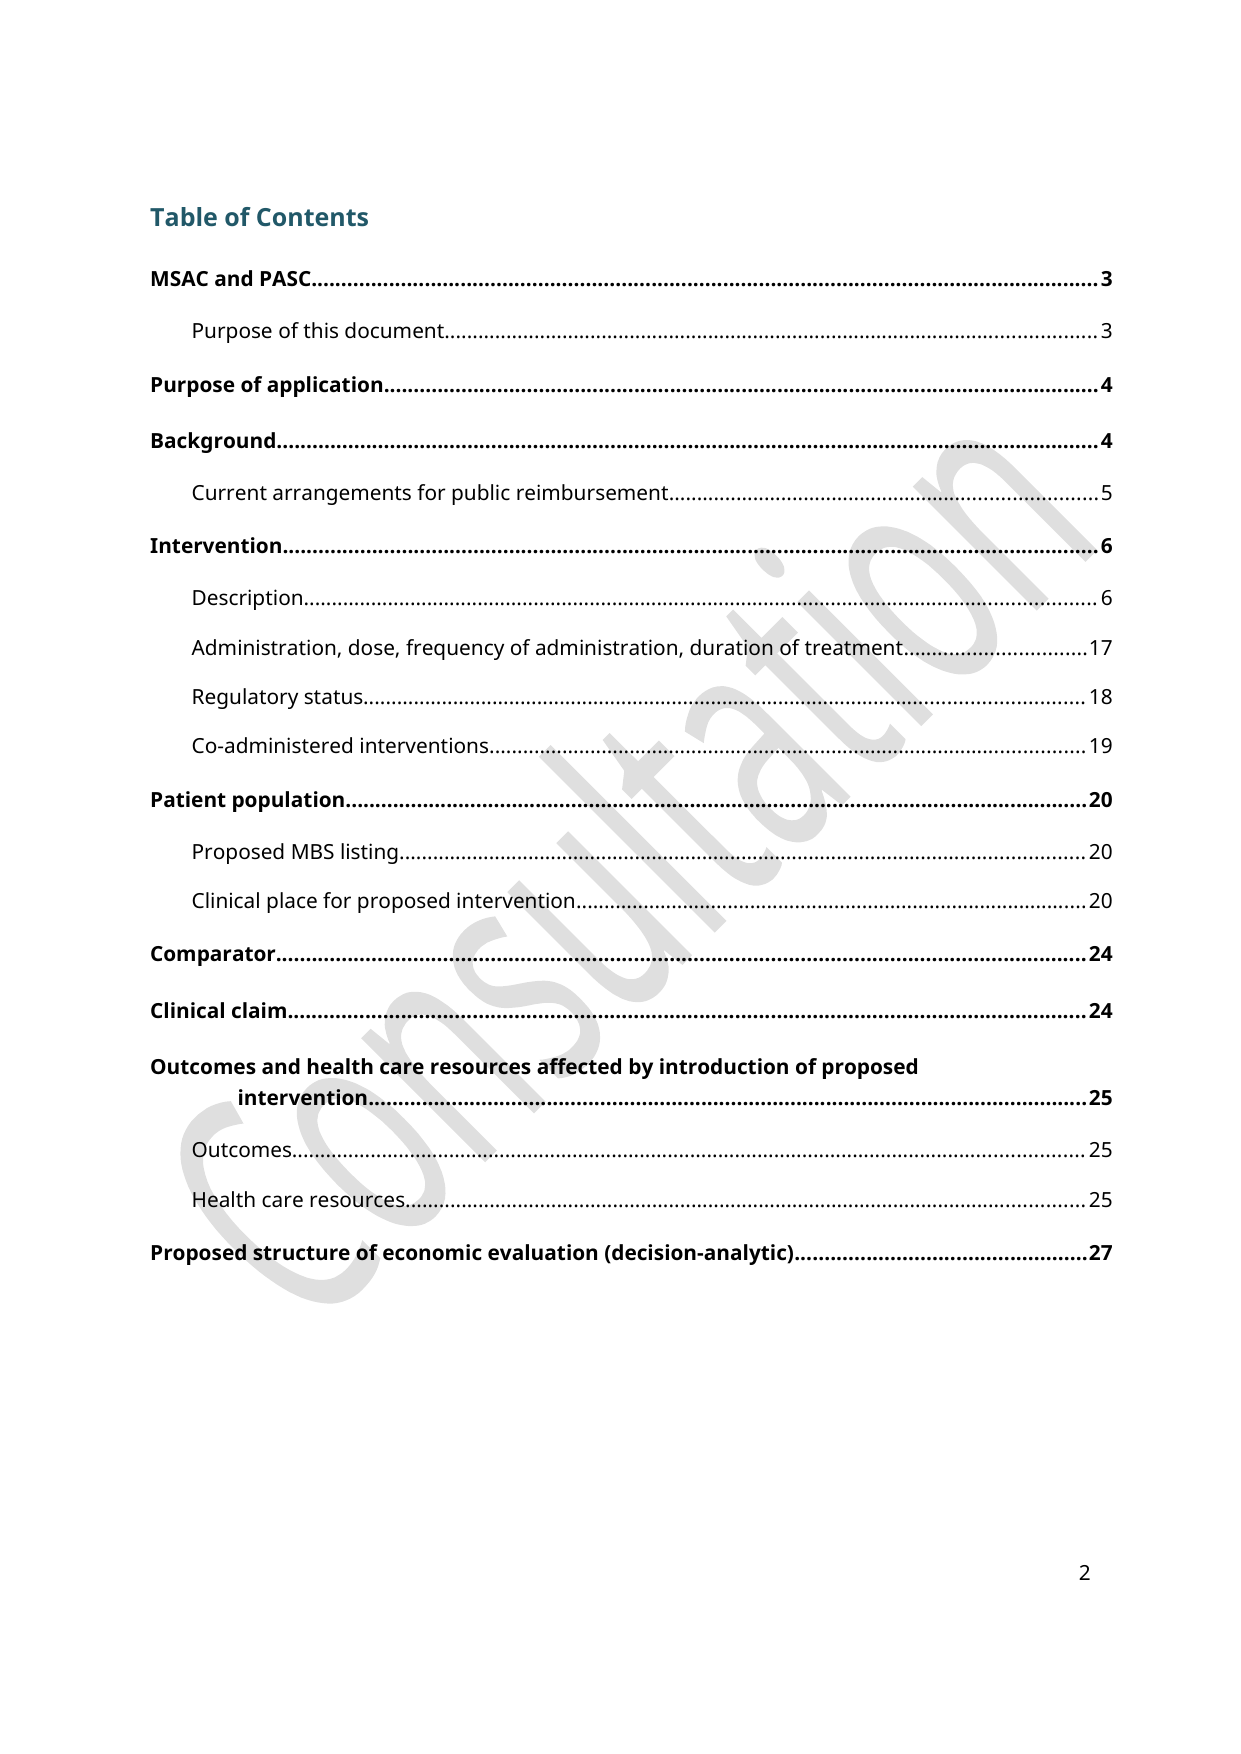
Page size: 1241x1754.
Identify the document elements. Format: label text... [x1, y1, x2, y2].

text Co-administered interventions 19 [191, 731, 1055, 760]
text Regulatory status 18 [191, 682, 1055, 711]
text Background 4 [150, 426, 1027, 454]
text Purpose of this document 3 [191, 316, 1055, 345]
text Patient population 20 [150, 785, 1027, 813]
text Outcomes 25 [191, 1135, 1055, 1164]
text Outcomes and health care resources affected by introduction of proposed intervention 25 [150, 1052, 1027, 1112]
text Clinical place for proposed intervention 20 [191, 886, 1055, 914]
text Proposed MBS listing 20 [191, 837, 1055, 865]
text Purpose of application 4 [150, 370, 1027, 398]
text MSAC and PASC 3 [150, 264, 1027, 293]
text Proposed structure of economic evaluation (decision-analytic) 27 [150, 1238, 1027, 1267]
text Clinical claim 24 [150, 996, 1027, 1024]
text Comparator 24 [150, 939, 1027, 968]
text Description 6 [191, 583, 1055, 612]
text Intervention 6 [150, 531, 1027, 560]
subtitle Table of Contents [150, 200, 1090, 234]
text Administration, dose, frequency of administration, duration of treatment 17 [191, 633, 1055, 661]
text Current arrangements for public reimbursement 5 [191, 478, 1055, 506]
text Health care resources 25 [191, 1185, 1055, 1213]
